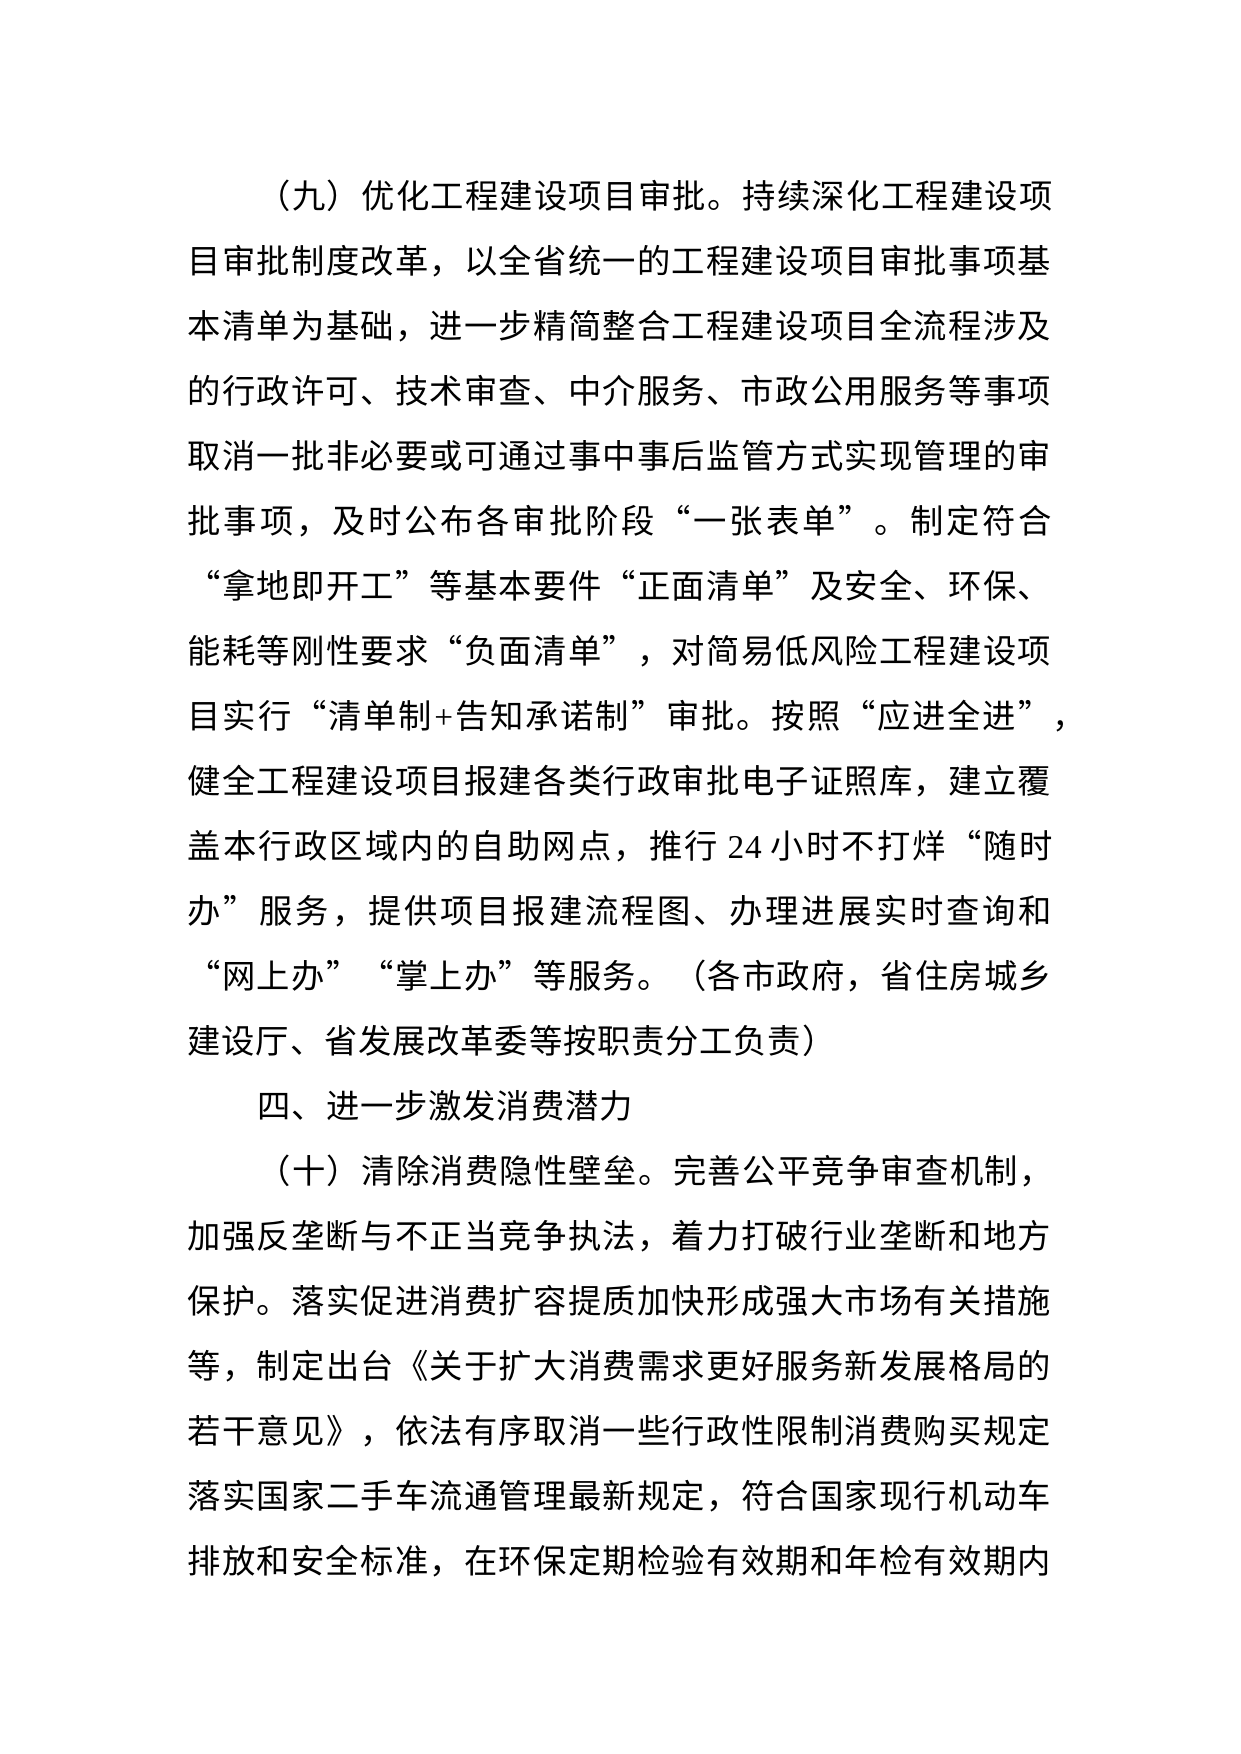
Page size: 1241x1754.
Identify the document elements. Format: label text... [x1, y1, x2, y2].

text 四、进一步激发消费潜力 [187, 1072, 1053, 1137]
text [187, 1137, 1053, 1592]
text （九）优化工程建设项目审批。持续深化工程建设项目审批制度改革，以全省统一的工程建设项目审批事项基本清单为基础，进一步精简整合工程建设项目全流程涉及的行政许可、技术审查、中介服务、市政公用服务等事项，取消一批非必要或可通过事中事后监管方式实现管理的审批事项，及时公布各审批阶段“一张表单”。制定符合“拿地即开工”等基本要件“正面清单”及安全、环保、能耗等刚性要求“负面清单”，对简易低风险工程建设项目实行“清单制+告知承诺制”审批。按照“应进全进”，健全工程建设项目报建各类行政审批电子证照库，建立覆盖本行政区域内的自助网点，推行24小时不打烊“随时办”服务，提供项目报建流程图、办理进展实时查询和“网上办”“掌上办”等服务。（各市政府，省住房城乡建设厅、省发展改革委等按职责分工负责） [187, 162, 1053, 1072]
